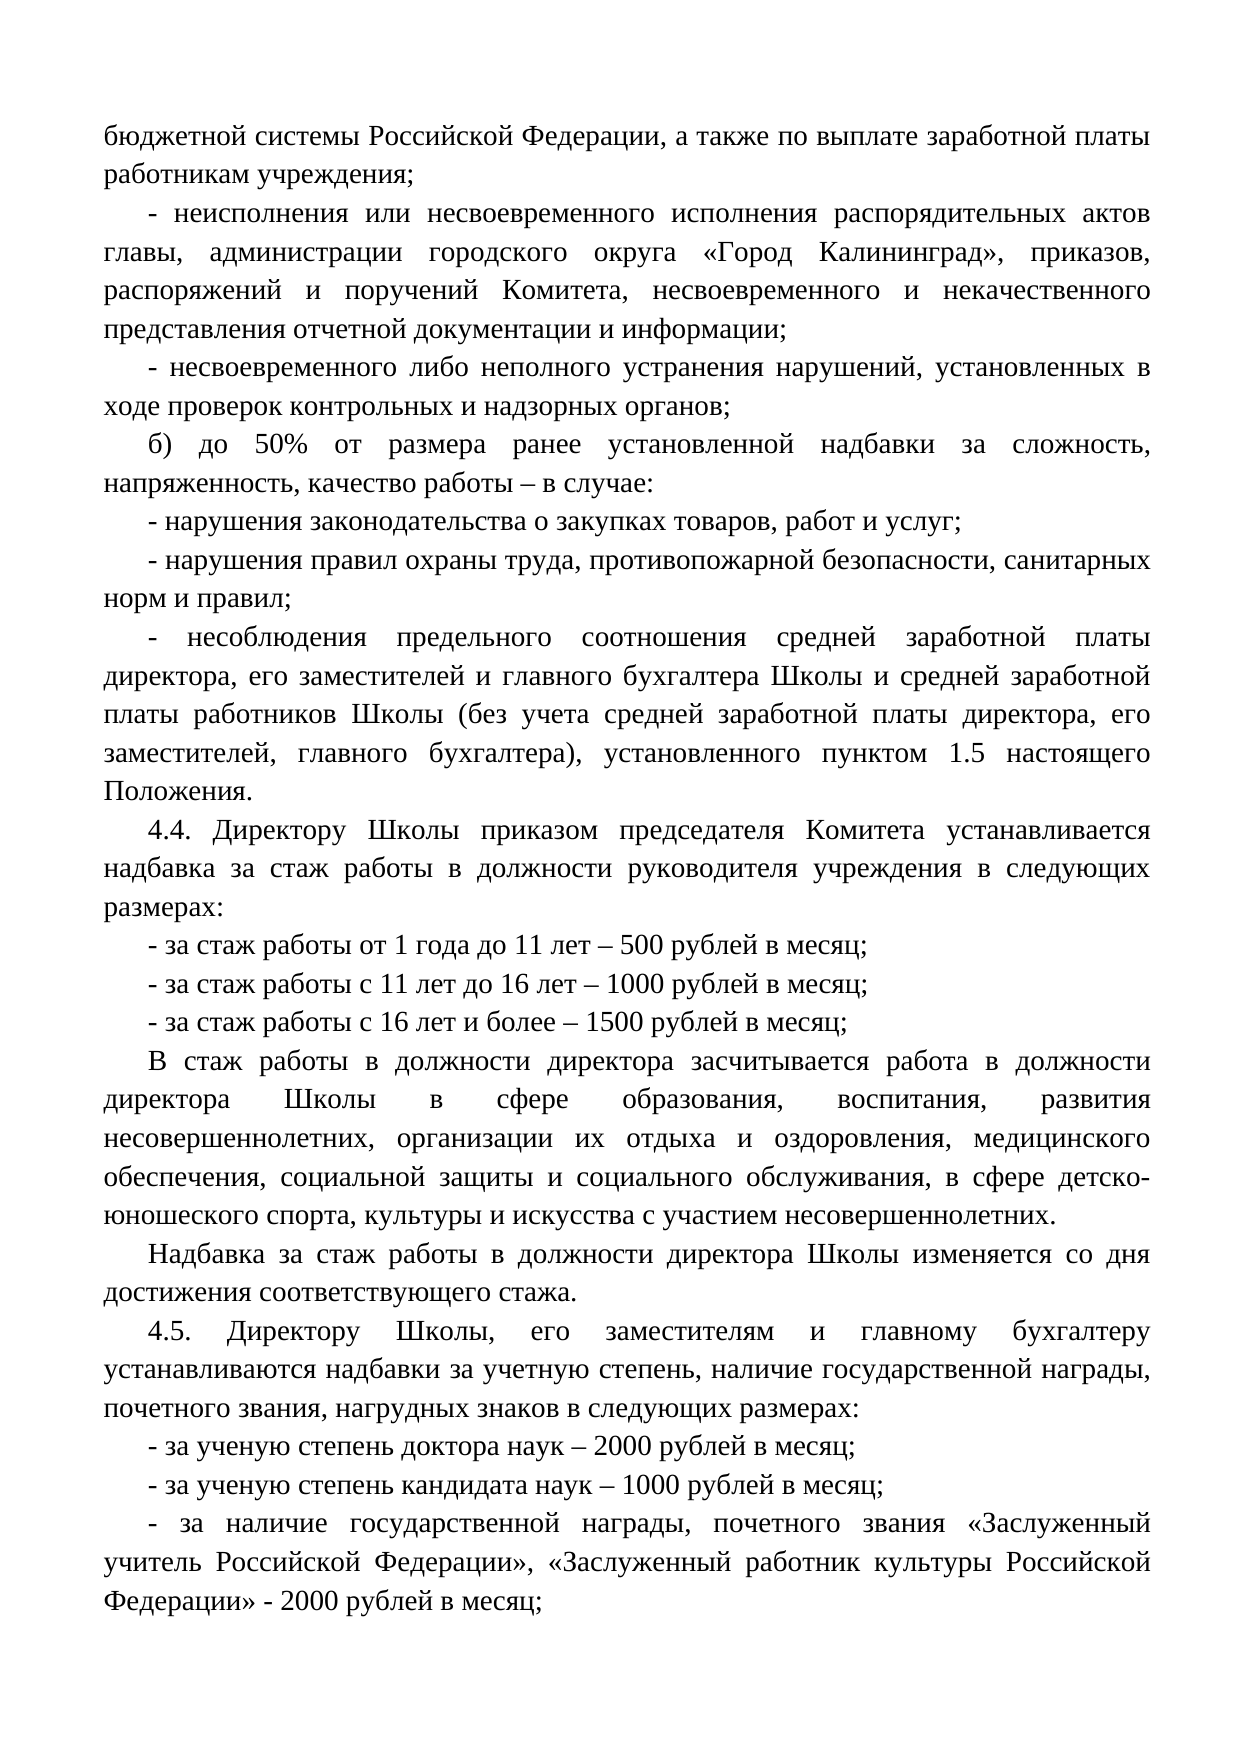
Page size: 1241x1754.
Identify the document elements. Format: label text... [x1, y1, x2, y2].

text - нарушения законодательства о закупках товаров, работ и услуг; [103, 503, 1152, 537]
text - за стаж работы с 16 лет и более – 1500 рублей в месяц; [103, 1004, 1152, 1038]
text - неисполнения или несвоевременного исполнения распорядительных актов главы, администрации городского округа «Город Калининград», приказов, распоряжений и поручений Комитета, несвоевременного и некачественного представления отчетной документации и информации; [103, 195, 1152, 344]
text - за стаж работы от 1 года до 11 лет – 500 рублей в месяц; [103, 927, 1152, 961]
text - за ученую степень доктора наук – 2000 рублей в месяц; [103, 1428, 1152, 1462]
text - нарушения правил охраны труда, противопожарной безопасности, санитарных норм и правил; [103, 542, 1152, 614]
text - за наличие государственной награды, почетного звания «Заслуженный учитель Российской Федерации», «Заслуженный работник культуры Российской Федерации» - 2000 рублей в месяц; [103, 1506, 1152, 1616]
text В стаж работы в должности директора засчитывается работа в должности директора Школы в сфере образования, воспитания, развития несовершеннолетних, организации их отдыха и оздоровления, медицинского обеспечения, социальной защиты и социального обслуживания, в сфере детско-юношеского спорта, культуры и искусства с участием несовершеннолетних. [103, 1043, 1152, 1231]
text - несвоевременного либо неполного устранения нарушений, установленных в ходе проверок контрольных и надзорных органов; [103, 349, 1152, 421]
text - за ученую степень кандидата наук – 1000 рублей в месяц; [103, 1467, 1152, 1501]
text - за стаж работы с 11 лет до 16 лет – 1000 рублей в месяц; [103, 966, 1152, 999]
text Надбавка за стаж работы в должности директора Школы изменяется со дня достижения соответствующего стажа. [103, 1236, 1152, 1308]
text 4.5. Директору Школы, его заместителям и главному бухгалтеру устанавливаются надбавки за учетную степень, наличие государственной награды, почетного звания, нагрудных знаков в следующих размерах: [103, 1313, 1152, 1423]
text - несоблюдения предельного соотношения средней заработной платы директора, его заместителей и главного бухгалтера Школы и средней заработной платы работников Школы (без учета средней заработной платы директора, его заместителей, главного бухгалтера), установленного пунктом 1.5 настоящего Положения. [103, 619, 1152, 807]
text 4.4. Директору Школы приказом председателя Комитета устанавливается надбавка за стаж работы в должности руководителя учреждения в следующих размерах: [103, 812, 1152, 922]
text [103, 118, 1152, 190]
text б) до 50% от размера ранее установленной надбавки за сложность, напряженность, качество работы – в случае: [103, 426, 1152, 498]
